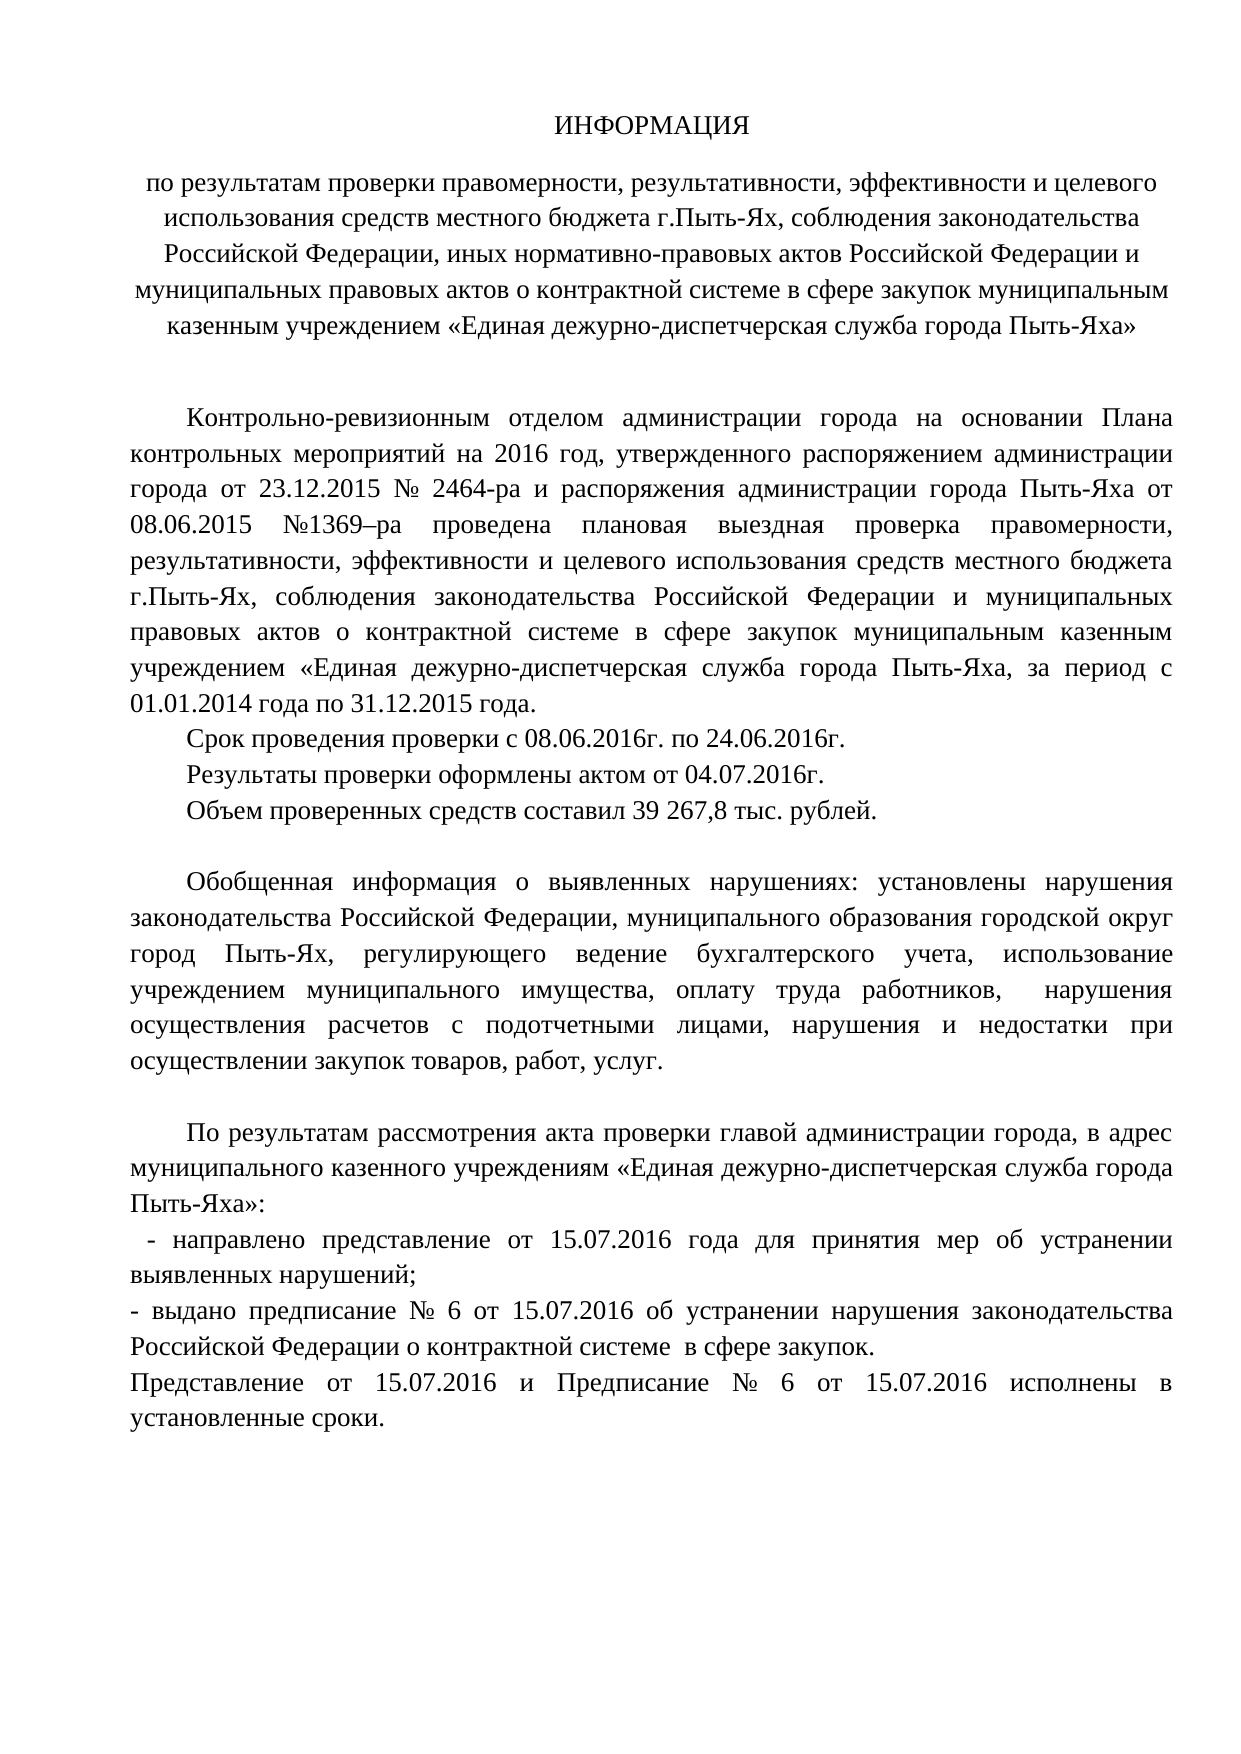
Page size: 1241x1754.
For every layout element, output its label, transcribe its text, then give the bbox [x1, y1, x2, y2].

text по результатам проверки правомерности, результативности, эффективности и целевого использования средств местного бюджета г.Пыть-Ях, соблюдения законодательства Российской Федерации, иных нормативно-правовых актов Российской Федерации и муниципальных правовых актов о контрактной системе в сфере закупок муниципальным казенным учреждением «Единая дежурно-диспетчерская служба города Пыть-Яха» [130, 166, 1174, 340]
text Представление от 15.07.2016 и Предписание № 6 от 15.07.2016 исполнены в установленные сроки. [130, 1366, 1174, 1433]
text Обобщенная информация о выявленных нарушениях: установлены нарушения законодательства Российской Федерации, муниципального образования городской округ город Пыть-Ях, регулирующего ведение бухгалтерского учета, использование учреждением муниципального имущества, оплату труда работников, нарушения осуществления расчетов с подотчетными лицами, нарушения и недостатки при осуществлении закупок товаров, работ, услуг. [130, 866, 1174, 1075]
text Контрольно-ревизионным отделом администрации города на основании Плана контрольных мероприятий на 2016 год, утвержденного распоряжением администрации города от 23.12.2015 № 2464-ра и распоряжения администрации города Пыть-Яха от 08.06.2015 №1369–ра проведена плановая выездная проверка правомерности, результативности, эффективности и целевого использования средств местного бюджета г.Пыть-Ях, соблюдения законодательства Российской Федерации и муниципальных правовых актов о контрактной системе в сфере закупок муниципальным казенным учреждением «Единая дежурно-диспетчерская служба города Пыть-Яха, за период с 01.01.2014 года по 31.12.2015 года. [130, 401, 1174, 718]
text Результаты проверки оформлены актом от 04.07.2016г. [130, 758, 1174, 789]
text - направлено представление от 15.07.2016 года для принятия мер об устранении выявленных нарушений; [130, 1223, 1174, 1290]
text По результатам рассмотрения акта проверки главой администрации города, в адрес муниципального казенного учреждениям «Единая дежурно-диспетчерская служба города Пыть-Яха»: [130, 1116, 1174, 1218]
text Срок проведения проверки с 08.06.2016г. по 24.06.2016г. [130, 723, 1174, 754]
text - выдано предписание № 6 от 15.07.2016 об устранении нарушения законодательства Российской Федерации о контрактной системе в сфере закупок. [130, 1294, 1174, 1361]
text Объем проверенных средств составил 39 267,8 тыс. рублей. [130, 794, 1174, 825]
text ИНФОРМАЦИЯ [130, 109, 1174, 140]
